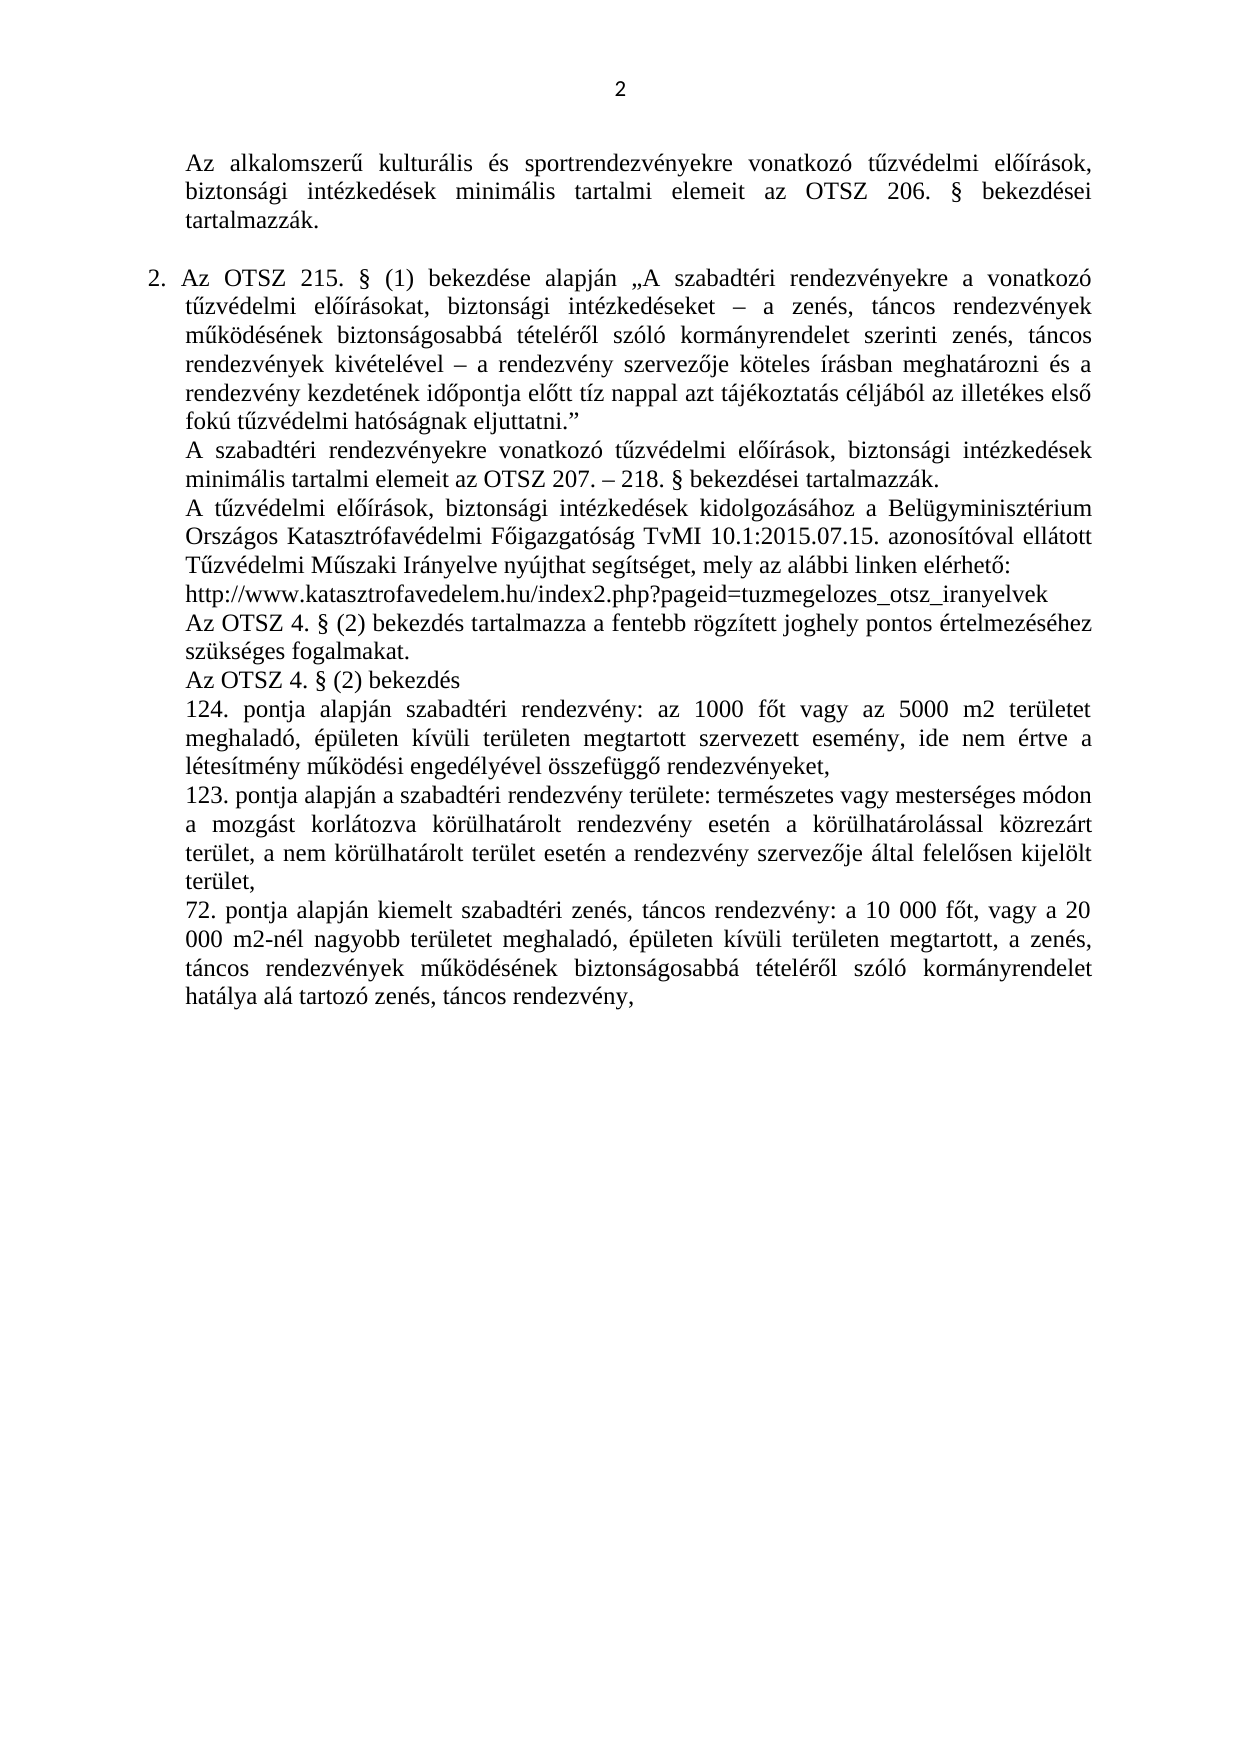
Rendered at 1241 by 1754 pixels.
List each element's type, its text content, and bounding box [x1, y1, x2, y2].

text 123. pontja alapján a szabadtéri rendezvény területe: természetes vagy mesterséges módon a mozgást korlátozva körülhatárolt rendezvény esetén a körülhatárolással közrezárt terület, a nem körülhatárolt terület esetén a rendezvény szervezője által felelősen kijelölt terület, [185, 780, 1093, 895]
text Az OTSZ 4. § (2) bekezdés tartalmazza a fentebb rögzített joghely pontos értelmezéséhez szükséges fogalmakat. [185, 608, 1093, 665]
text 2. Az OTSZ 215. § (1) bekezdése alapján „A szabadtéri rendezvényekre a vonatkozó tűzvédelmi előírásokat, biztonsági intézkedéseket – a zenés, táncos rendezvények működésének biztonságosabbá tételéről szóló kormányrendelet szerinti zenés, táncos rendezvények kivételével – a rendezvény szervezője köteles írásban meghatározni és a rendezvény kezdetének időpontja előtt tíz nappal azt tájékoztatás céljából az illetékes első fokú tűzvédelmi hatóságnak eljuttatni.” [148, 263, 1093, 435]
text Az OTSZ 4. § (2) bekezdés [185, 665, 1093, 694]
text 72. pontja alapján kiemelt szabadtéri zenés, táncos rendezvény: a 10 000 főt, vagy a 20 000 m2-nél nagyobb területet meghaladó, épületen kívüli területen megtartott, a zenés, táncos rendezvények működésének biztonságosabbá tételéről szóló kormányrendelet hatálya alá tartozó zenés, táncos rendezvény, [185, 895, 1093, 1010]
text http://www.katasztrofavedelem.hu/index2.php?pageid=tuzmegelozes_otsz_iranyelvek [185, 579, 1093, 608]
text 124. pontja alapján szabadtéri rendezvény: az 1000 főt vagy az területet meghaladó, épületen kívüli területen megtartott szervezett esemény, ide nem értve a létesítmény működési engedélyével összefüggő rendezvényeket, [185, 694, 1093, 780]
text Az alkalomszerű kulturális és sportrendezvényekre vonatkozó tűzvédelmi előírások, biztonsági intézkedések minimális tartalmi elemeit az OTSZ 206. § bekezdései tartalmazzák. [185, 148, 1093, 234]
text A tűzvédelmi előírások, biztonsági intézkedések kidolgozásához a Belügyminisztérium Országos Katasztrófavédelmi Főigazgatóság TvMI 10.1:2015.07.15. azonosítóval ellátott Tűzvédelmi Műszaki Irányelve nyújthat segítséget, mely az alábbi linken elérhető: [185, 493, 1093, 579]
text A szabadtéri rendezvényekre vonatkozó tűzvédelmi előírások, biztonsági intézkedések minimális tartalmi elemeit az OTSZ 207. – 218. § bekezdései tartalmazzák. [185, 435, 1093, 493]
